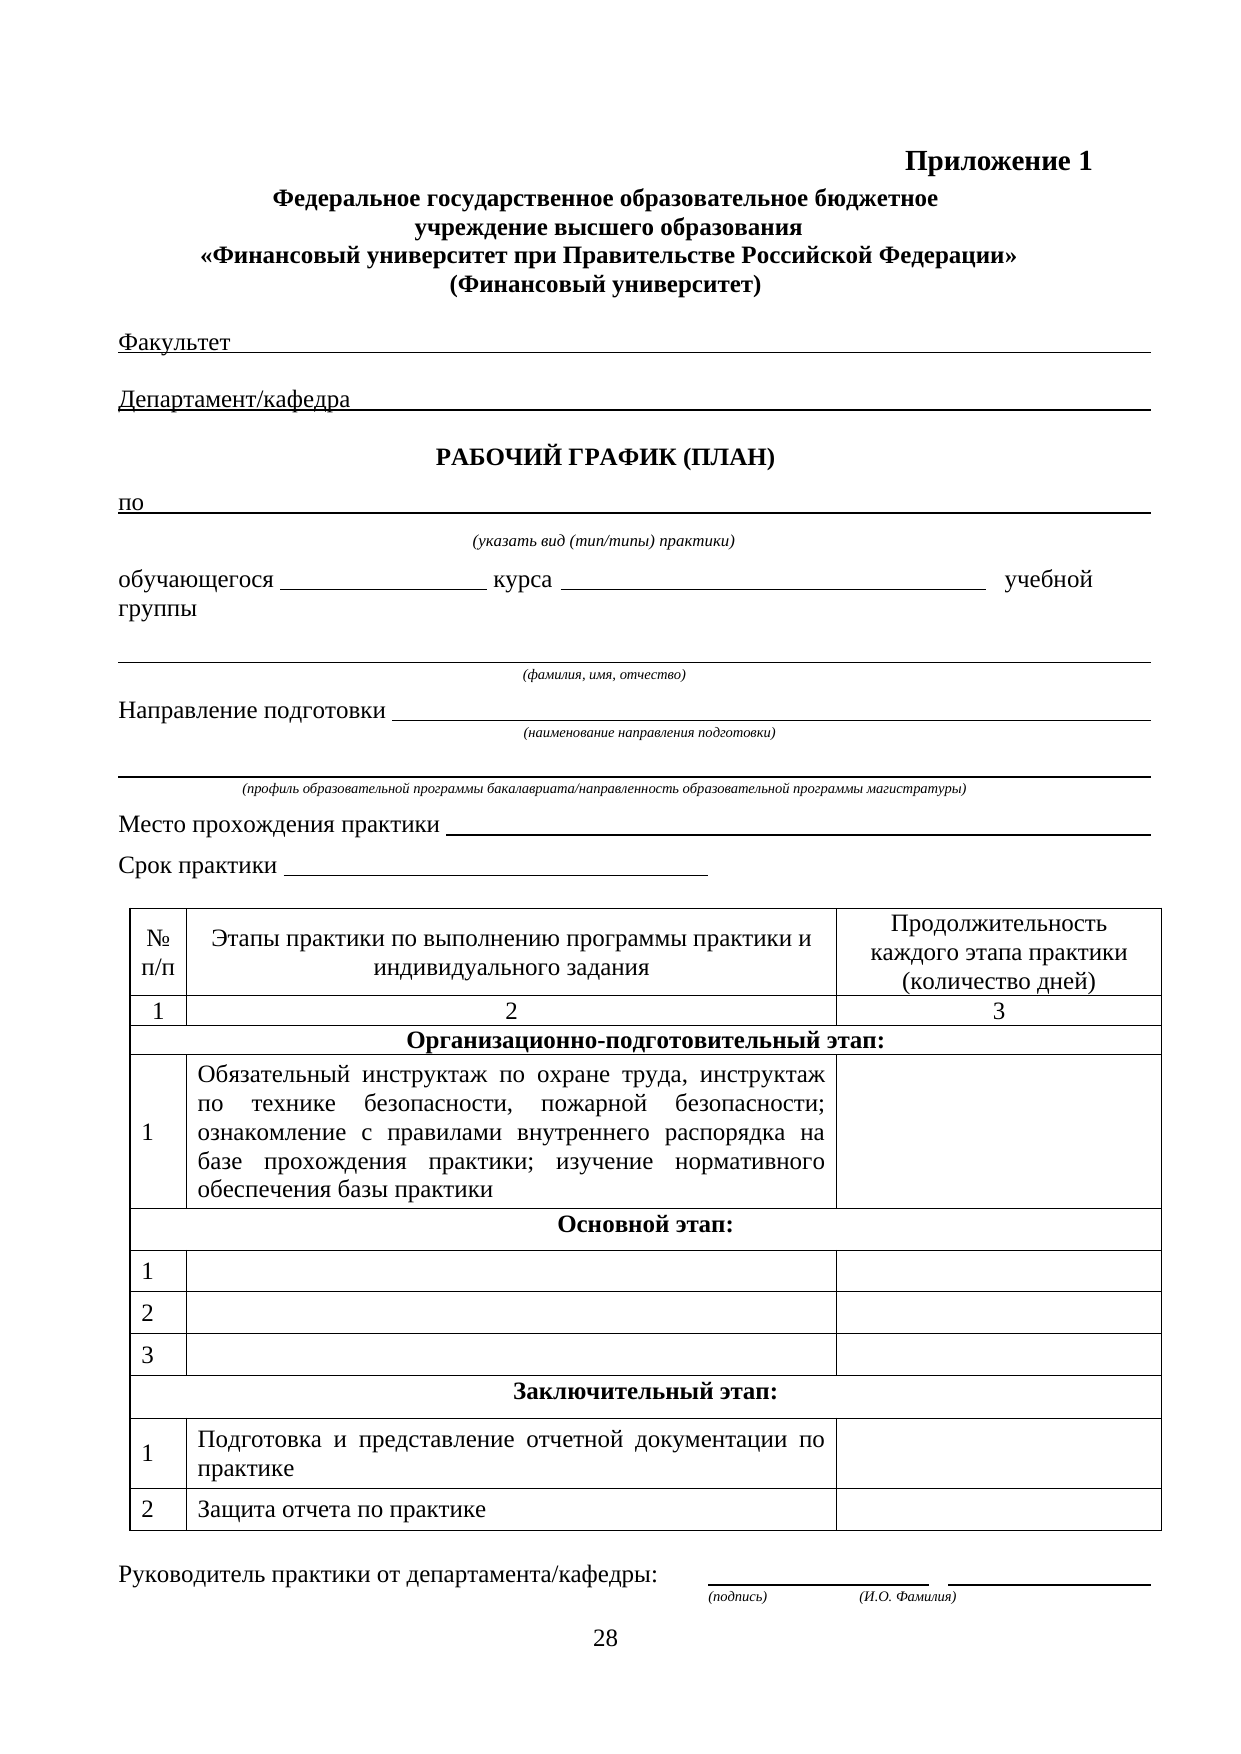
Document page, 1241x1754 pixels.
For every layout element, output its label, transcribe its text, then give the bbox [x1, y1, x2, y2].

table_header № п/п [131, 909, 186, 995]
table_cell Организационно-подготовительный этап: [131, 1026, 1161, 1054]
text Приложение 1 [118, 143, 1093, 177]
table_cell [837, 1251, 1161, 1291]
table_cell 2 [131, 1292, 186, 1333]
table_cell [837, 1055, 1161, 1208]
table_cell 2 [131, 1489, 186, 1529]
text Срок практики [118, 850, 1093, 879]
text Департамент/кафедра [118, 384, 1093, 409]
table_cell 1 [131, 1419, 186, 1487]
table_cell 1 [131, 1055, 186, 1208]
table_cell Заключительный этап: [131, 1376, 1161, 1417]
table_cell [187, 1251, 836, 1291]
text Факультет [118, 327, 1093, 352]
table_cell 2 [187, 996, 836, 1024]
text Направление подготовки [118, 695, 1093, 724]
table_cell 3 [131, 1334, 186, 1375]
table_cell Обязательный инструктаж по охране труда, инструктаж по технике безопасности, пожарной безопасности; ознакомление с правилами внутреннего распорядка на базе прохождения практики; изучение нормативного обеспечения базы практики [187, 1055, 836, 1208]
text (подпись) (И.О. Фамилия) [118, 1588, 1093, 1617]
text учреждение высшего образования [118, 212, 1093, 240]
table_cell [837, 1419, 1161, 1487]
text (фамилия, имя, отчество) [118, 666, 1093, 695]
table_cell Подготовка и представление отчетной документации по практике [187, 1419, 836, 1487]
text Федеральное государственное образовательное бюджетное [118, 183, 1093, 212]
table_header Продолжительность каждого этапа практики (количество дней) [837, 909, 1161, 995]
table_cell [187, 1292, 836, 1333]
table_cell Основной этап: [131, 1209, 1161, 1250]
text обучающегося курса учебной группы [118, 564, 1093, 621]
table_cell [837, 1292, 1161, 1333]
table_cell Защита отчета по практике [187, 1489, 836, 1529]
table_cell [837, 1489, 1161, 1529]
table_cell 1 [131, 1251, 186, 1291]
table_cell [187, 1334, 836, 1375]
table_cell 3 [837, 996, 1161, 1024]
text «Финансовый университет при Правительстве Российской Федерации» [118, 240, 1093, 269]
table_cell 1 [131, 996, 186, 1024]
text Место прохождения практики [118, 809, 1093, 838]
text Руководитель практики от департамента/кафедры: [118, 1559, 1093, 1588]
table_cell [837, 1334, 1161, 1375]
table_header Этапы практики по выполнению программы практики и индивидуального задания [187, 909, 836, 995]
text по [118, 487, 1088, 512]
text (наименование направления подготовки) [118, 724, 1093, 752]
text РАБОЧИЙ ГРАФИК (ПЛАН) [118, 442, 1093, 470]
text (профиль образовательной программы бакалавриата/направленность образовательной программы магистратуры) [118, 780, 1093, 809]
text (Финансовый университет) [118, 269, 1093, 298]
text (указать вид (тип/типы) практики) [118, 530, 1088, 564]
